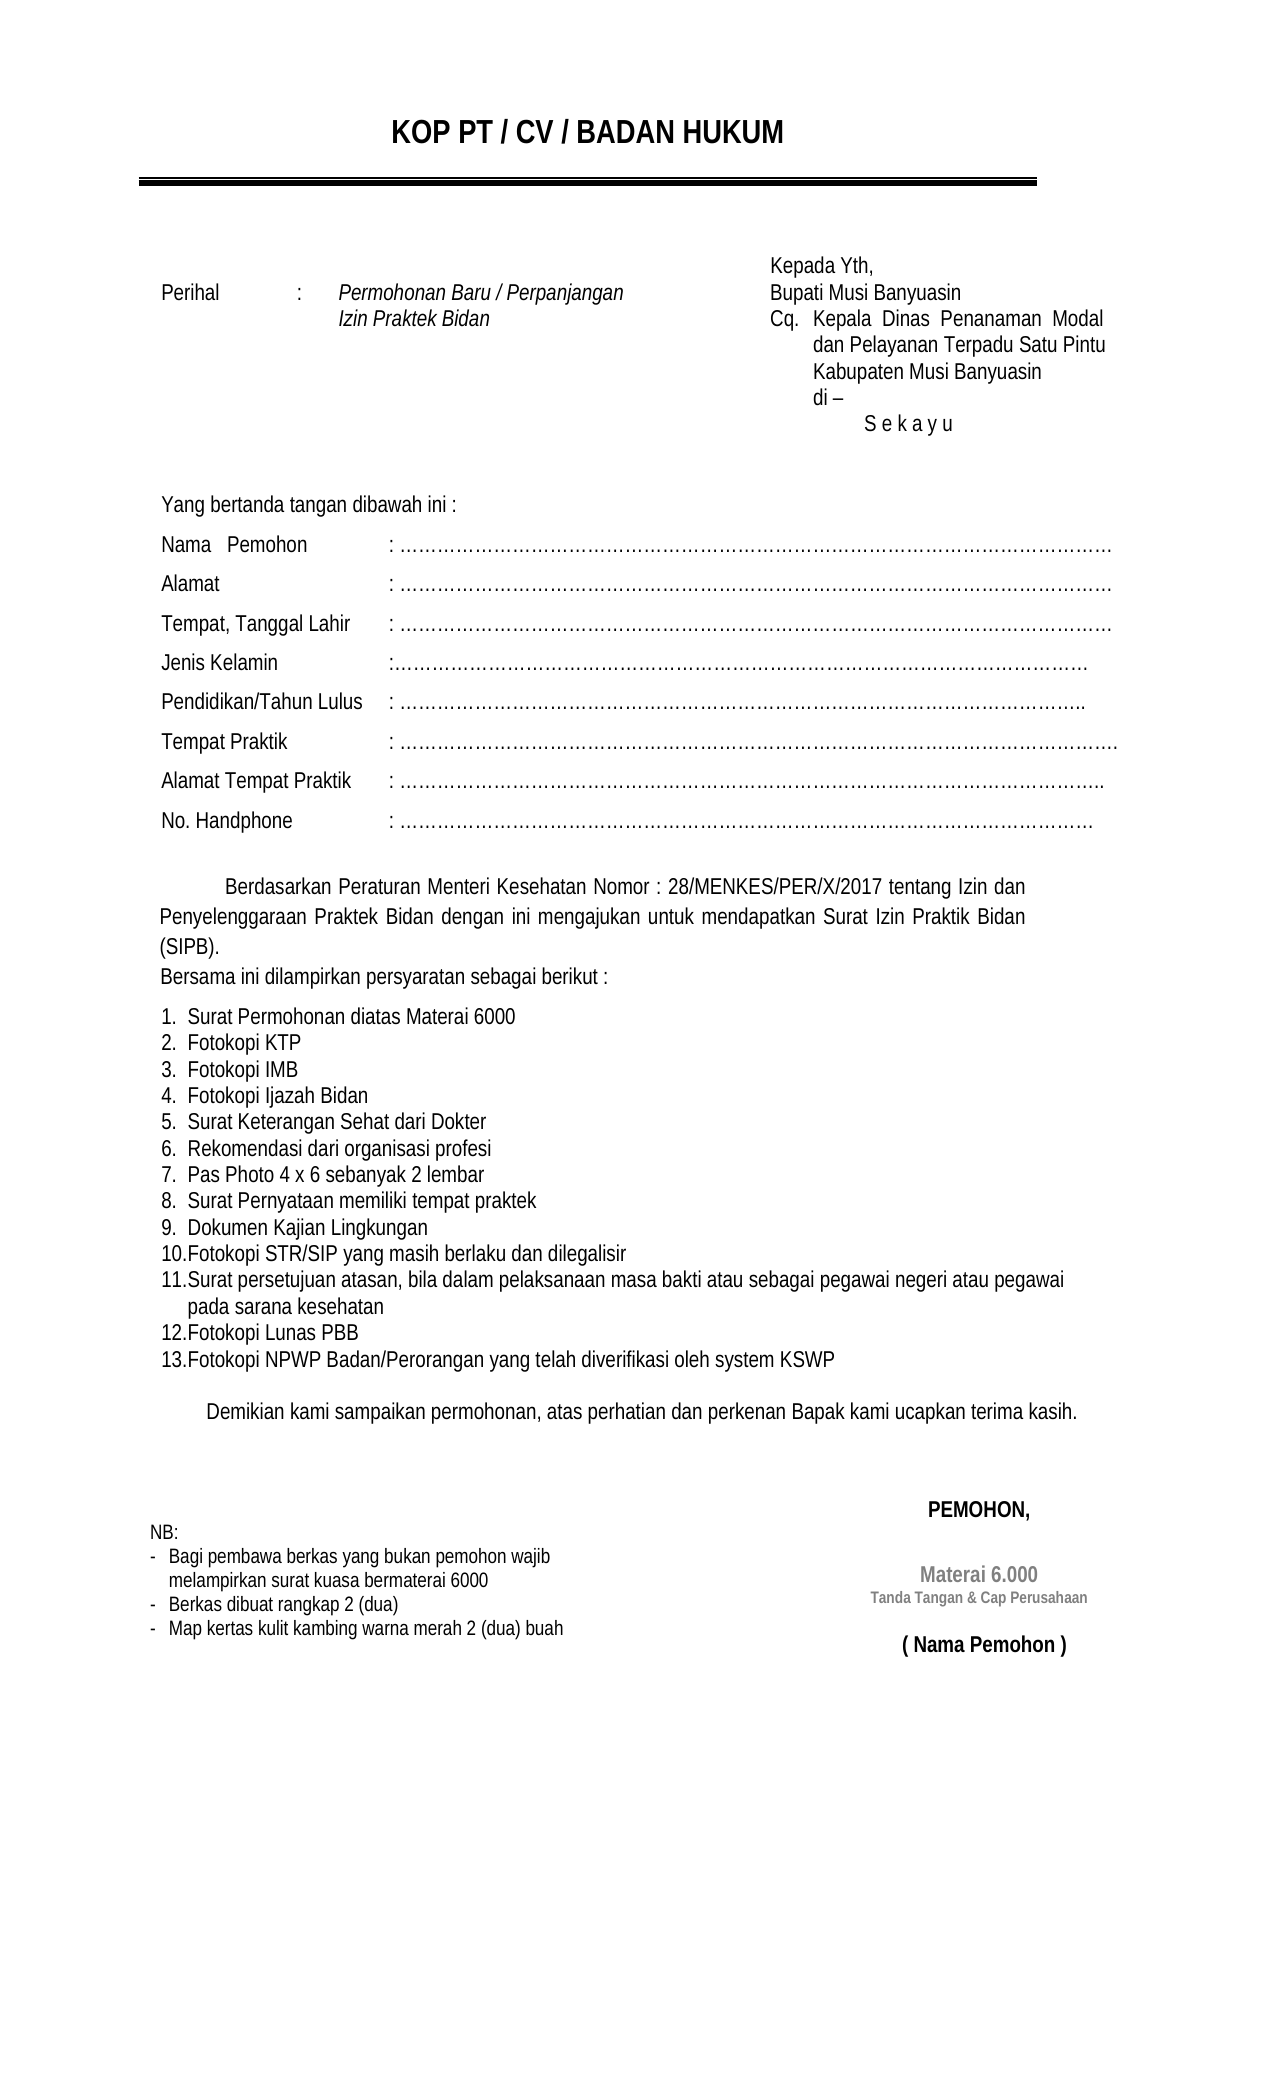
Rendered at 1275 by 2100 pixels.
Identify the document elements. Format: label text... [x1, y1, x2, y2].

table_header PEMOHON, Materai 6.000 Tanda Tangan & Cap Perusahaan ( Nama Pemohon ) [788, 1496, 1171, 1676]
table_cell Berdasarkan Peraturan Menteri Kesehatan Nomor : 28/MENKES/PER/X/2017 tentang Izin dan Penyelenggaraan Praktek Bidan dengan ini mengajukan untuk mendapatkan Surat Izin Praktik Bidan (SIPB). Bersama ini dilampirkan persyaratan sebagai berikut : [139, 186, 1037, 1469]
table_header NB: Bagi pembawa berkas yang bukan pemohon wajib melampirkan surat kuasa bermaterai 6000 Berkas dibuat rangkap 2 (dua) Map kertas kulit kambing warna merah 2 (dua) buah [139, 1496, 787, 1676]
table_header KOP PT / CV / BADAN HUKUM [139, 112, 1037, 177]
